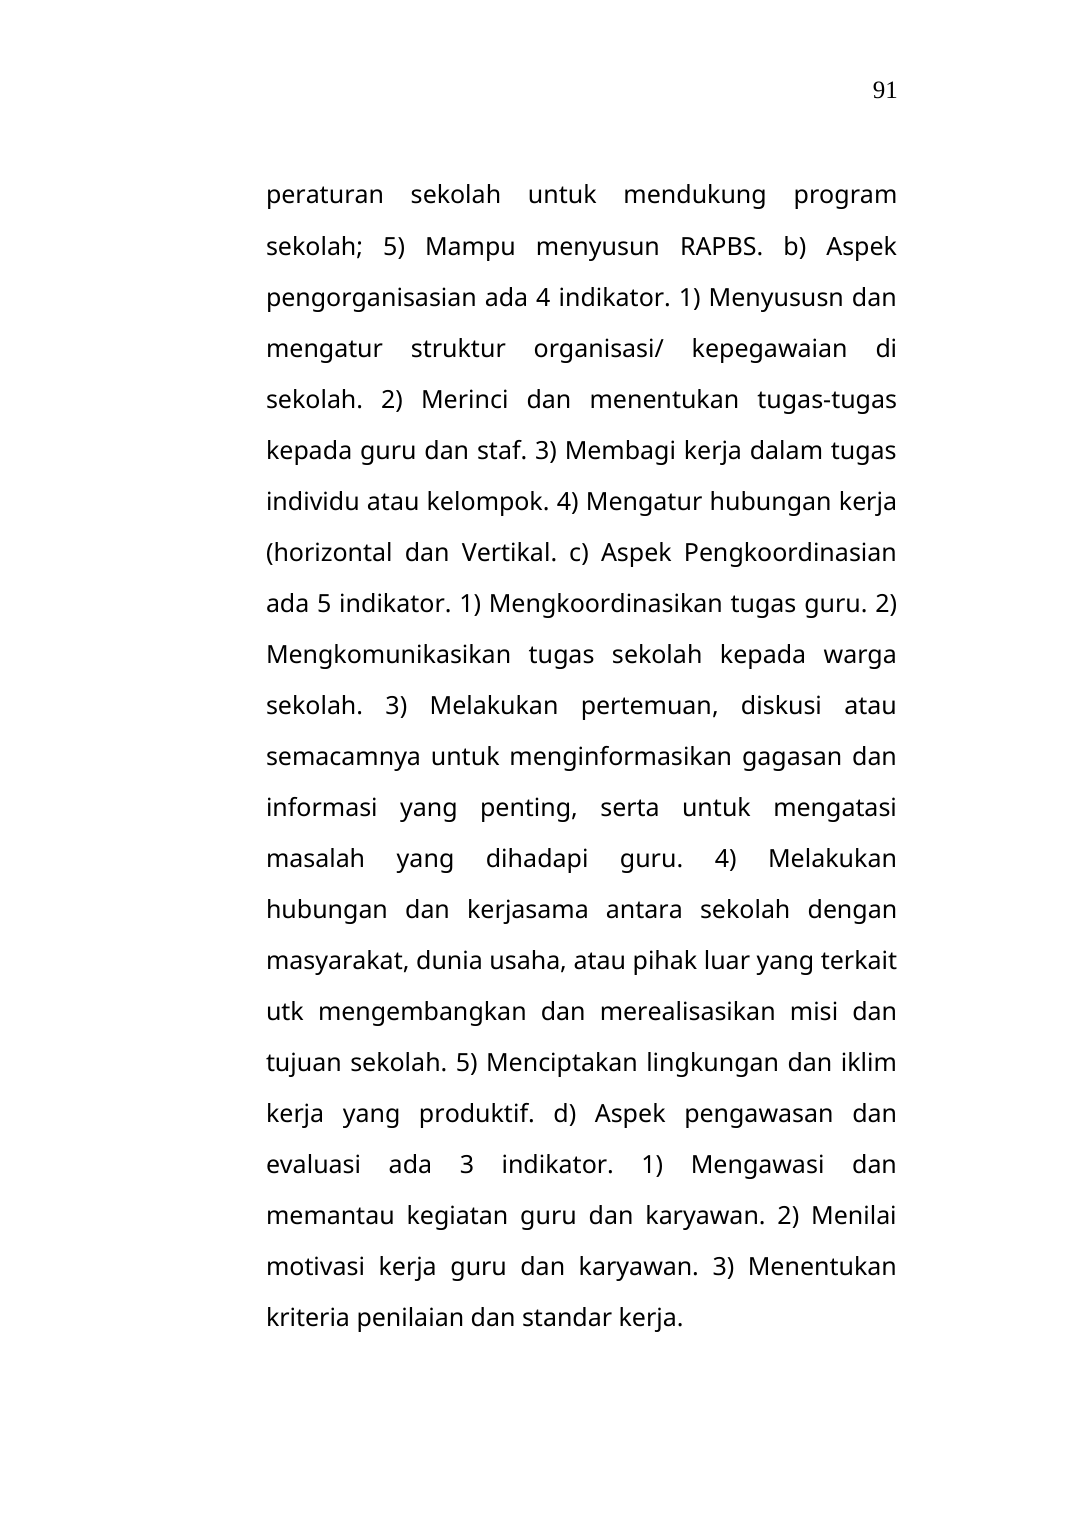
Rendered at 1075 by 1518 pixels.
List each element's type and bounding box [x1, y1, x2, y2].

text [266, 177, 898, 1334]
